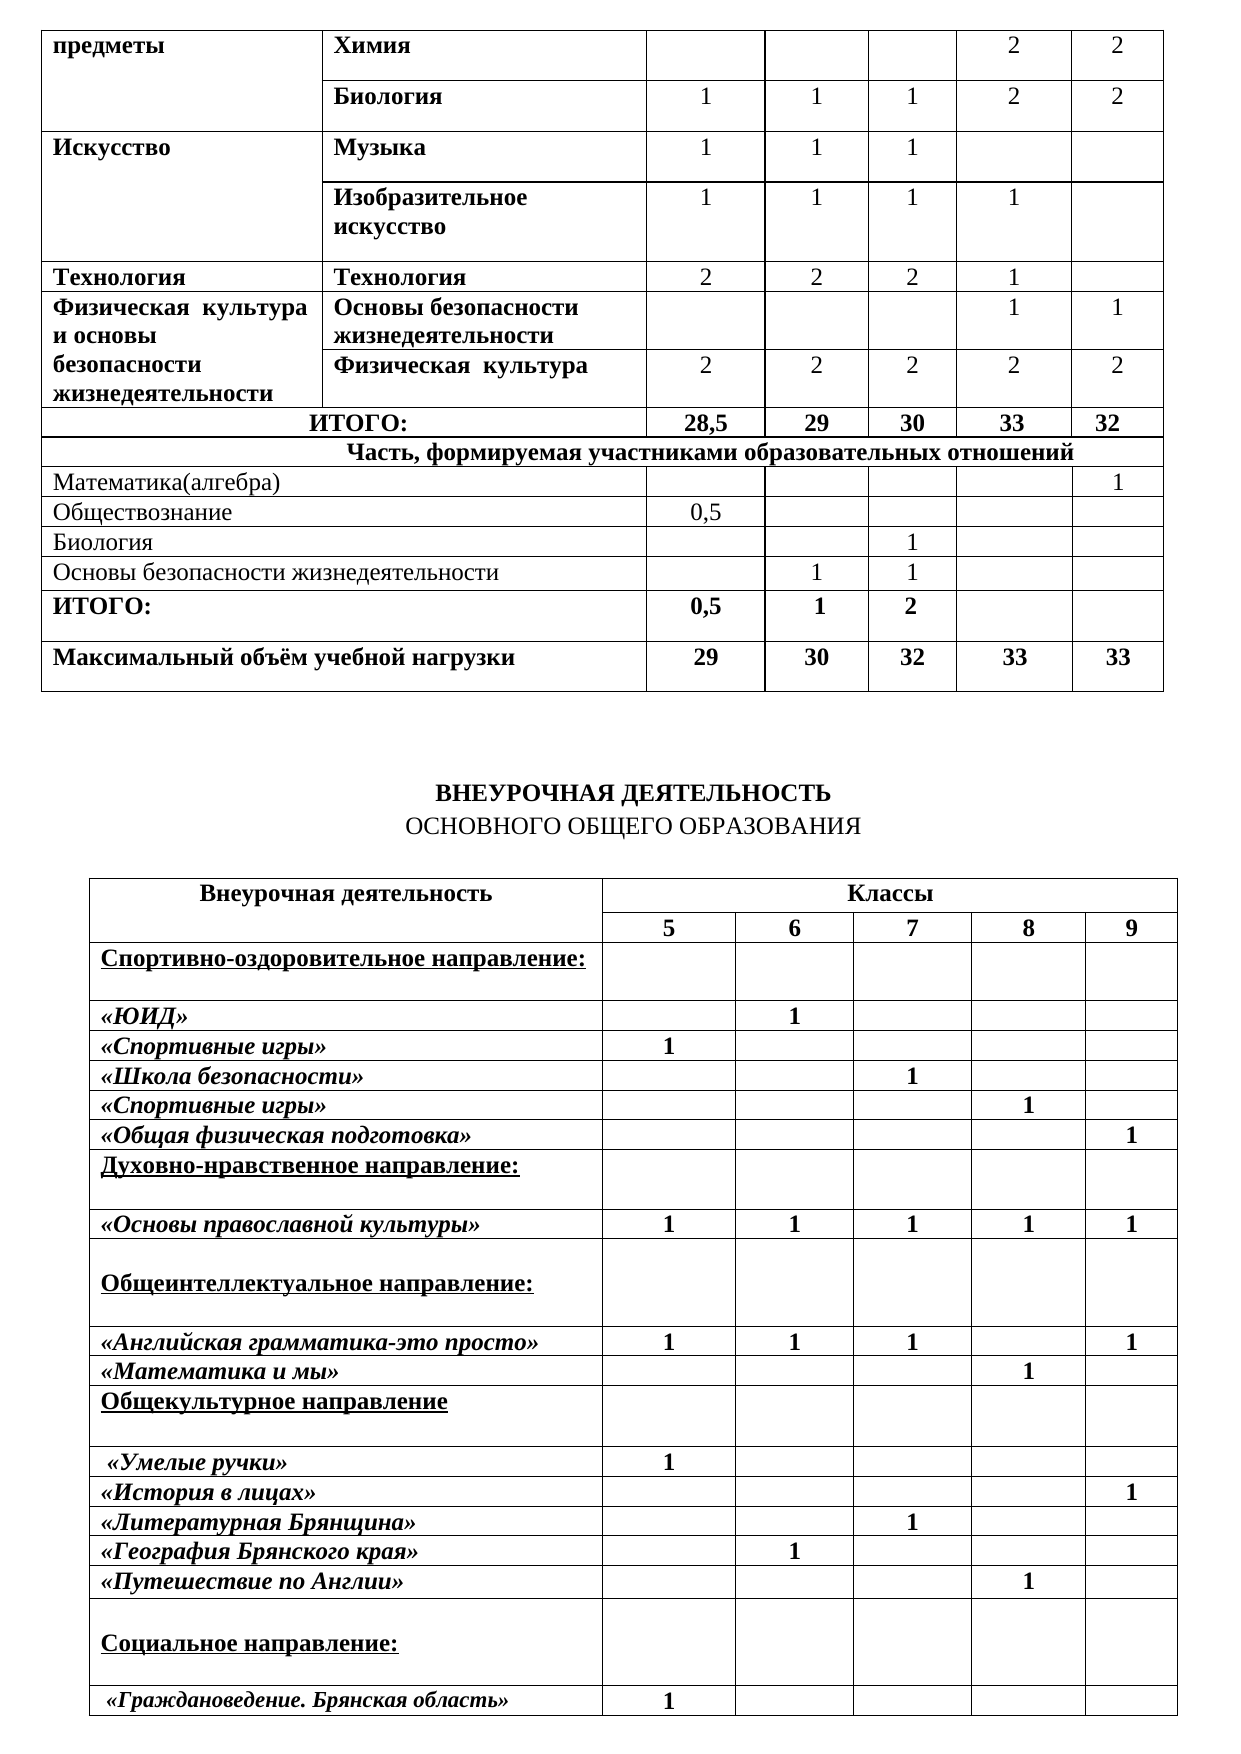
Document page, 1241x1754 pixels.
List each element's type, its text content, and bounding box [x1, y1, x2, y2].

table_cell 1 [766, 557, 868, 590]
table_cell [1072, 132, 1163, 181]
table_cell Духовно-нравственное направление: [90, 1150, 602, 1208]
table_cell 1 [854, 1507, 971, 1535]
table_cell 1 [957, 262, 1071, 291]
table_cell [603, 1599, 735, 1685]
table_cell 9 [1086, 913, 1177, 942]
table_cell 1 [647, 132, 764, 181]
table_cell [854, 1239, 971, 1326]
table_cell [1086, 1566, 1177, 1598]
table_cell [603, 1061, 735, 1089]
table_cell Химия [323, 31, 646, 80]
table_cell [1072, 262, 1163, 291]
table_cell Биология [323, 81, 646, 131]
table_cell [854, 1386, 971, 1446]
table_cell [736, 1239, 853, 1326]
table_cell [854, 1001, 971, 1030]
table_cell 6 [736, 913, 853, 942]
table_cell 1 [1073, 467, 1163, 496]
table_cell [736, 1386, 853, 1446]
table_cell 7 [854, 913, 971, 942]
table_cell [854, 943, 971, 1000]
table_cell [603, 1091, 735, 1119]
table_cell [972, 1061, 1085, 1089]
table_cell [736, 1150, 853, 1208]
table_cell «Умелые ручки» [90, 1447, 602, 1476]
table_cell 1 [854, 1210, 971, 1238]
table_cell 2 [957, 81, 1071, 131]
table_cell [766, 467, 868, 496]
table_cell ИТОГО: [42, 408, 646, 436]
table_cell 1 [869, 557, 956, 590]
table_cell [736, 1031, 853, 1060]
table_cell [736, 943, 853, 1000]
table_cell 1 [1086, 1120, 1177, 1149]
table_cell [972, 1001, 1085, 1030]
table_cell 2 [1072, 350, 1163, 407]
table_cell [647, 527, 764, 556]
text ОСНОВНОГО ОБЩЕГО ОБРАЗОВАНИЯ [100, 811, 1166, 840]
table_cell Общеинтеллектуальное направление: [90, 1239, 602, 1326]
table_cell [972, 1599, 1085, 1685]
table_cell [972, 943, 1085, 1000]
table_cell 1 [766, 183, 868, 261]
table_cell [736, 1477, 853, 1506]
table_cell 2 [957, 31, 1071, 80]
table_cell 5 [603, 913, 735, 942]
table_cell 29 [766, 408, 868, 436]
table_cell 33 [1073, 642, 1163, 691]
table_cell 1 [972, 1210, 1085, 1238]
table_cell [1086, 943, 1177, 1000]
table_cell 2 [766, 262, 868, 291]
table_cell [603, 1356, 735, 1385]
table_cell «Основы православной культуры» [90, 1210, 602, 1238]
table_cell 2 [869, 262, 956, 291]
table_cell [854, 1566, 971, 1598]
table_cell 2 [869, 591, 956, 641]
table_cell Музыка [323, 132, 646, 181]
table_cell 1 [1086, 1327, 1177, 1355]
table_cell 1 [957, 292, 1071, 349]
table_cell 1 [854, 1327, 971, 1355]
table_cell Социальное направление: [90, 1599, 602, 1685]
table_cell [603, 1239, 735, 1326]
table_cell [957, 591, 1072, 641]
table_cell [647, 557, 764, 590]
table_cell [736, 1356, 853, 1385]
table_cell [957, 467, 1072, 496]
table_cell [736, 1566, 853, 1598]
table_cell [42, 31, 322, 131]
table_cell [1073, 527, 1163, 556]
table_cell Часть, формируемая участниками образовательных отношений [42, 438, 1163, 466]
table_cell [854, 1091, 971, 1119]
table_cell [647, 31, 764, 80]
table_cell [869, 292, 956, 349]
table_cell [854, 1150, 971, 1208]
table_cell «Спортивные игры» [90, 1091, 602, 1119]
table_cell 1 [1072, 292, 1163, 349]
table_cell Основы безопасности жизнедеятельности [323, 292, 646, 349]
table_cell [854, 1031, 971, 1060]
table_cell «Общая физическая подготовка» [90, 1120, 602, 1149]
table_cell 2 [869, 350, 956, 407]
table_cell [647, 292, 764, 349]
table_cell 1 [603, 1327, 735, 1355]
table_cell [603, 1566, 735, 1598]
table_cell [1086, 1599, 1177, 1685]
table_cell 32 [1072, 408, 1163, 436]
table_cell [766, 497, 868, 526]
table_cell [603, 1386, 735, 1446]
table_cell Основы безопасности жизнедеятельности [42, 557, 646, 590]
table_cell Физическая культура и основы безопасности жизнедеятельности [42, 292, 322, 407]
table_cell Искусство [42, 132, 322, 261]
table_cell 1 [957, 183, 1071, 261]
table_cell Обществознание [42, 497, 413, 526]
table_cell 1 [1086, 1210, 1177, 1238]
table_cell «Математика и мы» [90, 1356, 602, 1385]
table_cell 30 [766, 642, 868, 691]
table_cell [972, 1477, 1085, 1506]
table_cell 1 [766, 81, 868, 131]
table_cell Технология [42, 262, 322, 291]
table_cell 1 [972, 1566, 1085, 1598]
table_cell 30 [869, 408, 956, 436]
table_cell Максимальный объём учебной нагрузки [42, 642, 646, 691]
table_cell [957, 527, 1072, 556]
table_cell Технология [323, 262, 646, 291]
table_cell [647, 467, 764, 496]
table_cell 2 [766, 350, 868, 407]
table_cell 1 [972, 1356, 1085, 1385]
table_cell [972, 1327, 1085, 1355]
table_cell 1 [736, 1210, 853, 1238]
table_cell [1086, 1356, 1177, 1385]
table_cell [972, 1120, 1085, 1149]
table_cell 33 [957, 642, 1072, 691]
table_cell [1086, 1686, 1177, 1715]
table_cell 1 [869, 132, 956, 181]
table_cell [854, 1356, 971, 1385]
table_cell [854, 1686, 971, 1715]
table_cell ИТОГО: [42, 591, 646, 641]
table_cell [972, 1536, 1085, 1565]
table_cell [869, 467, 956, 496]
table_cell [736, 1447, 853, 1476]
table_cell [603, 1507, 735, 1535]
table_cell [736, 1120, 853, 1149]
table_cell 1 [736, 1536, 853, 1565]
table_cell [1086, 1386, 1177, 1446]
table_cell [1073, 591, 1163, 641]
table_cell [972, 1507, 1085, 1535]
table_cell 8 [972, 913, 1085, 942]
table_header Классы [603, 879, 1177, 912]
table_cell [603, 1536, 735, 1565]
table_cell «История в лицах» [90, 1477, 602, 1506]
table_cell 1 [736, 1327, 853, 1355]
table_cell «ЮИД» [90, 1001, 602, 1030]
table_cell 1 [603, 1686, 735, 1715]
table_cell «Литературная Брянщина» [90, 1507, 602, 1535]
table_cell [736, 1061, 853, 1089]
table_cell [972, 1447, 1085, 1476]
table_cell [766, 292, 868, 349]
table_cell [736, 1091, 853, 1119]
table_cell [854, 1599, 971, 1685]
table_cell [1086, 1031, 1177, 1060]
table_cell 2 [647, 262, 764, 291]
table_cell [1086, 1536, 1177, 1565]
table_cell [603, 1001, 735, 1030]
table_cell 0,5 [647, 497, 764, 526]
table_cell [854, 1536, 971, 1565]
table_cell 32 [869, 642, 956, 691]
table_cell «Английская грамматика-это просто» [90, 1327, 602, 1355]
table_cell 2 [1072, 31, 1163, 80]
table_cell «Школа безопасности» [90, 1061, 602, 1089]
table_cell [957, 557, 1072, 590]
table_cell Спортивно-оздоровительное направление: [90, 943, 602, 1000]
table_header Внеурочная деятельность [90, 879, 602, 942]
table_cell [766, 527, 868, 556]
table_cell [603, 1120, 735, 1149]
table_cell [413, 497, 646, 526]
table_cell «Спортивные игры» [90, 1031, 602, 1060]
table_cell 1 [647, 183, 764, 261]
table_cell 1 [869, 183, 956, 261]
table_cell 1 [736, 1001, 853, 1030]
table_cell [1086, 1061, 1177, 1089]
table_cell 1 [766, 132, 868, 181]
table_cell [1073, 557, 1163, 590]
table_cell [972, 1031, 1085, 1060]
table_cell [1086, 1447, 1177, 1476]
table_cell [603, 943, 735, 1000]
table_cell «Путешествие по Англии» [90, 1566, 602, 1598]
table_cell [972, 1686, 1085, 1715]
table_cell 2 [957, 350, 1071, 407]
table_cell 1 [647, 81, 764, 131]
table_cell 1 [854, 1061, 971, 1089]
table_cell 1 [603, 1447, 735, 1476]
table_cell [972, 1150, 1085, 1208]
table_cell [1086, 1091, 1177, 1119]
table_cell [1086, 1150, 1177, 1208]
table_cell [869, 497, 956, 526]
table_cell [603, 1150, 735, 1208]
table_cell 1 [972, 1091, 1085, 1119]
table_cell Математика(алгебра) [42, 467, 646, 496]
table_cell 33 [957, 408, 1071, 436]
table_cell [869, 31, 956, 80]
table_cell Общекультурное направление [90, 1386, 602, 1446]
table_cell «География Брянского края» [90, 1536, 602, 1565]
table_cell 2 [1072, 81, 1163, 131]
table_cell Изобразительное искусство [323, 183, 646, 261]
table_cell 1 [869, 527, 956, 556]
table_cell [736, 1599, 853, 1685]
table_cell [736, 1686, 853, 1715]
table_cell Биология [42, 527, 646, 556]
table_cell [603, 1477, 735, 1506]
table_cell [1086, 1001, 1177, 1030]
table_cell 1 [1086, 1477, 1177, 1506]
table_cell [1086, 1507, 1177, 1535]
table_cell [972, 1239, 1085, 1326]
table_cell 2 [647, 350, 764, 407]
table_cell [972, 1386, 1085, 1446]
table_cell 28,5 [647, 408, 764, 436]
table_cell [736, 1507, 853, 1535]
table_cell [1072, 183, 1163, 261]
table_cell [766, 31, 868, 80]
table_cell 0,5 [647, 591, 764, 641]
text ВНЕУРОЧНАЯ ДЕЯТЕЛЬНОСТЬ [100, 778, 1166, 807]
table_cell «Граждановедение. Брянская область» [90, 1686, 602, 1715]
table_cell 29 [647, 642, 764, 691]
table_cell [854, 1447, 971, 1476]
table_cell [854, 1477, 971, 1506]
table_cell 1 [766, 591, 868, 641]
table_cell [1073, 497, 1163, 526]
table_cell 1 [869, 81, 956, 131]
table_cell [957, 132, 1071, 181]
table_cell 1 [603, 1031, 735, 1060]
table_cell [854, 1120, 971, 1149]
table_cell [1086, 1239, 1177, 1326]
table_cell 1 [603, 1210, 735, 1238]
table_cell Физическая культура [323, 350, 646, 407]
table_cell [957, 497, 1072, 526]
